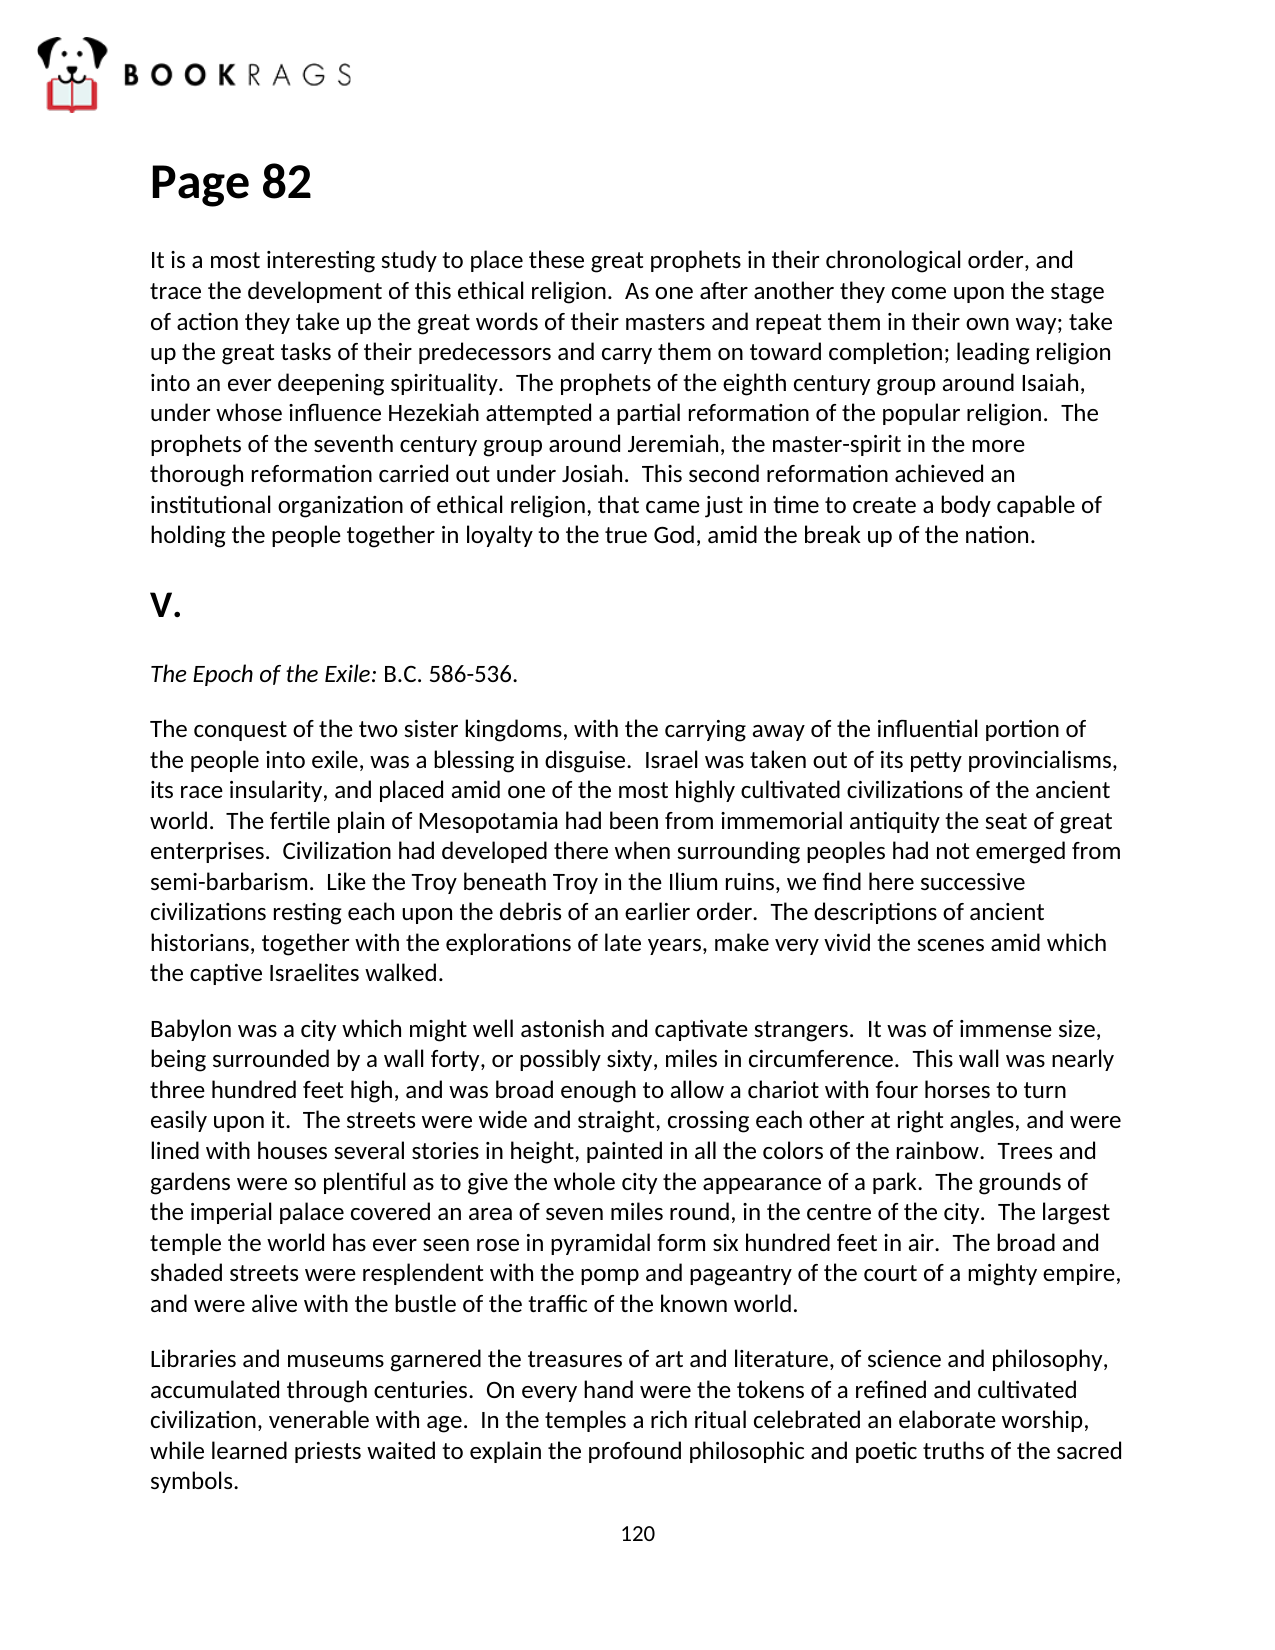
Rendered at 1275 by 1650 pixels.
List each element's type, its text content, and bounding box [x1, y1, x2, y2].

text V. [150, 581, 1125, 627]
text The Epoch of the Exile: B.C. 586-536. [150, 658, 1125, 688]
text It is a most interesting study to place these great prophets in their chronological order, and trace the development of this ethical religion. As one after another they come upon the stage of action they take up the great words of their masters and repeat them in their own way; take up the great tasks of their predecessors and carry them on toward completion; leading religion into an ever deepening spirituality. The prophets of the eighth century group around Isaiah, under whose influence Hezekiah attempted a partial reformation of the popular religion. The prophets of the seventh century group around Jeremiah, the master-spirit in the more thorough reformation carried out under Josiah. This second reformation achieved an institutional organization of ethical religion, that came just in time to create a body capable of holding the people together in loyalty to the true God, amid the break up of the nation. [150, 244, 1125, 550]
text Babylon was a city which might well astonish and captivate strangers. It was of immense size, being surrounded by a wall forty, or possibly sixty, miles in circumference. This wall was nearly three hundred feet high, and was broad enough to allow a chariot with four horses to turn easily upon it. The streets were wide and straight, crossing each other at right angles, and were lined with houses several stories in height, painted in all the colors of the rainbow. Trees and gardens were so plentiful as to give the whole city the appearance of a park. The grounds of the imperial palace covered an area of seven miles round, in the centre of the city. The largest temple the world has ever seen rose in pyramidal form six hundred feet in air. The broad and shaded streets were resplendent with the pomp and pageantry of the court of a mighty empire, and were alive with the bustle of the traffic of the known world. [150, 1013, 1125, 1318]
picture [37, 37, 351, 113]
text The conquest of the two sister kingdoms, with the carrying away of the influential portion of the people into exile, was a blessing in disguise. Israel was taken out of its petty provincialisms, its race insularity, and placed amid one of the most highly cultivated civilizations of the ancient world. The fertile plain of Mesopotamia had been from immemorial antiquity the seat of great enterprises. Civilization had developed there when surrounding peoples had not emerged from semi-barbarism. Like the Troy beneath Troy in the Ilium ruins, we find here successive civilizations resting each upon the debris of an earlier order. The descriptions of ancient historians, together with the explorations of late years, make very vivid the scenes amid which the captive Israelites walked. [150, 713, 1125, 988]
text Page 82 [150, 150, 1125, 211]
text Libraries and museums garnered the treasures of art and literature, of science and philosophy, accumulated through centuries. On every hand were the tokens of a refined and cultivated civilization, venerable with age. In the temples a rich ritual celebrated an elaborate worship, while learned priests waited to explain the profound philosophic and poetic truths of the sacred symbols. [150, 1343, 1125, 1496]
